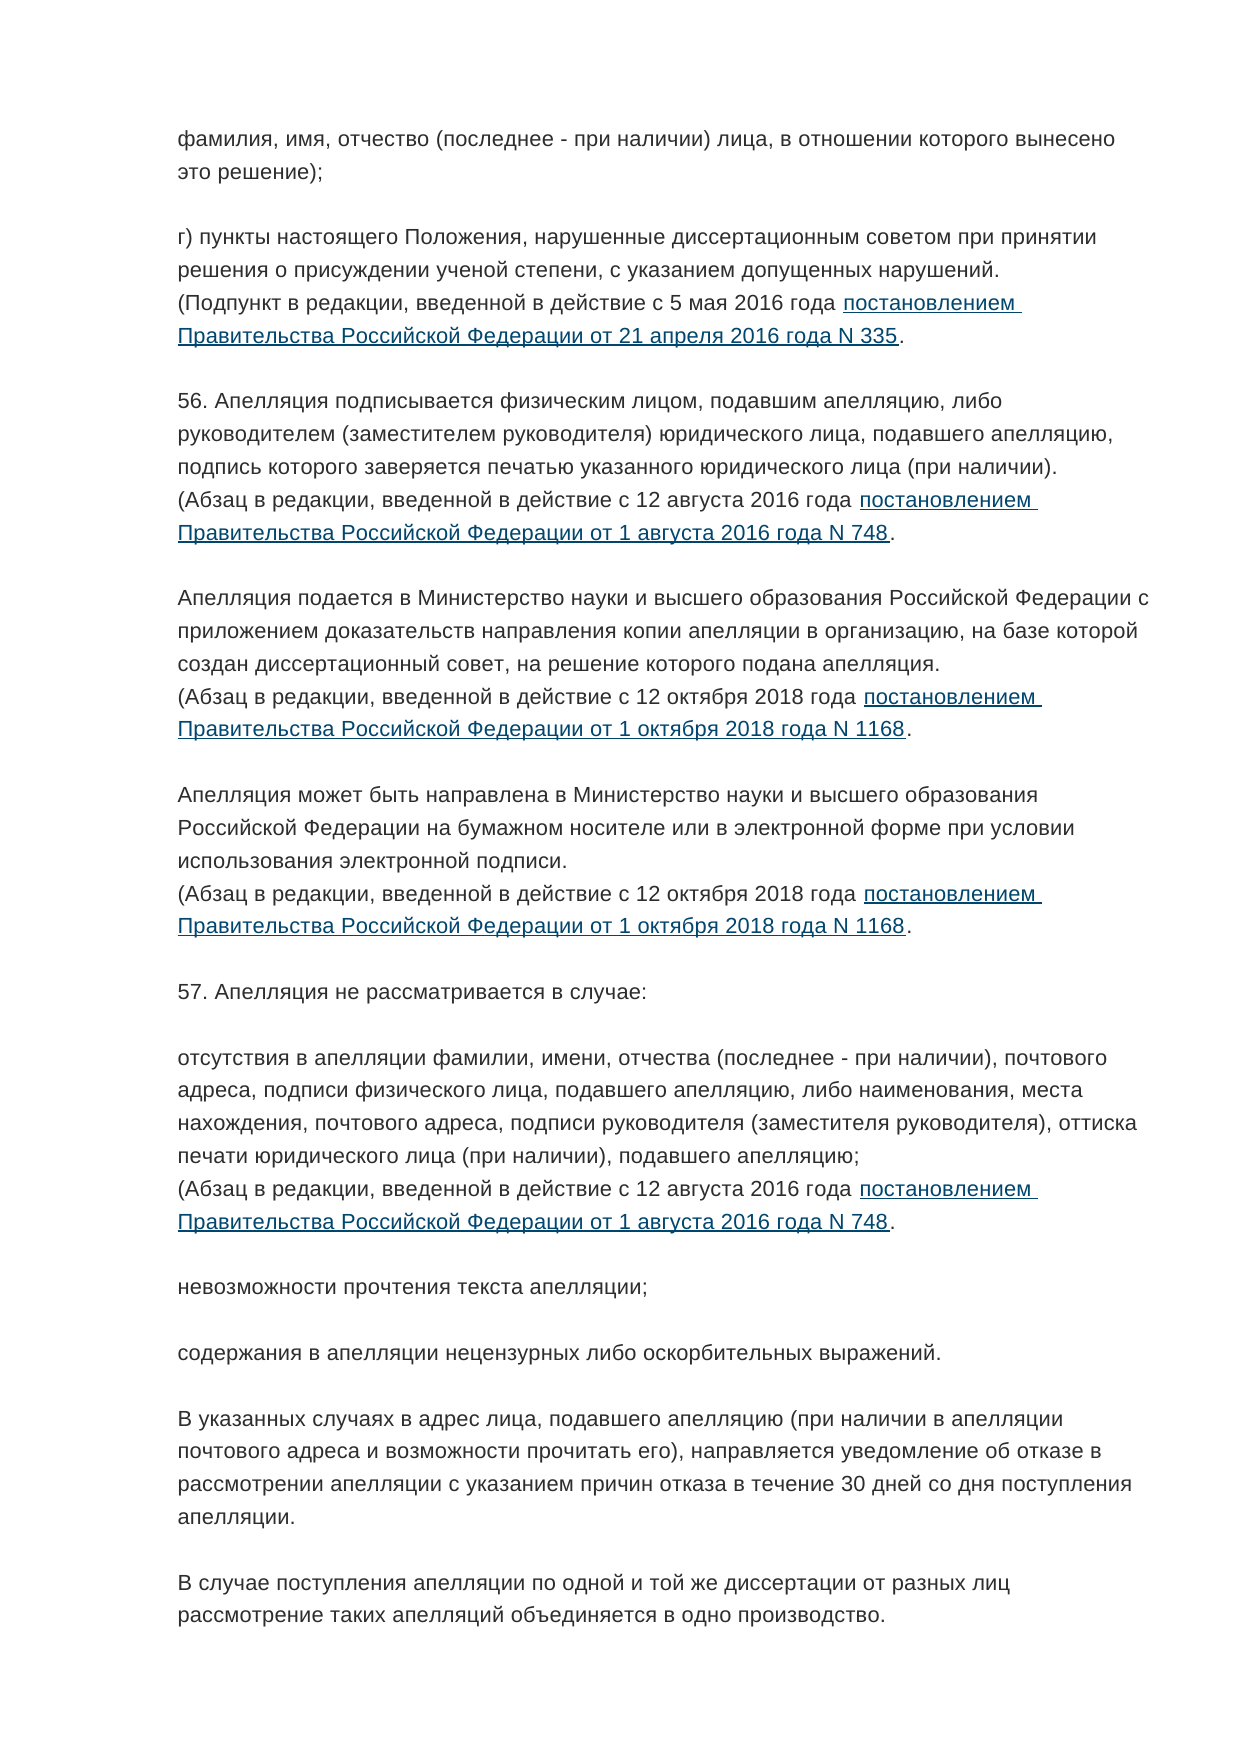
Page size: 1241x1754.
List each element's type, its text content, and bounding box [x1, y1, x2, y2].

text г) пункты настоящего Положения, нарушенные диссертационным советом при принятии решения о присуждении ученой степени, с указанием допущенных нарушений. (Подпункт в редакции, введенной в действие с 5 мая 2016 года постановлением Правительства Российской Федерации от 21 апреля 2016 года N 335. [177, 217, 1152, 381]
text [177, 971, 1152, 1627]
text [177, 118, 1152, 217]
text 56. Апелляция подписывается физическим лицом, подавшим апелляцию, либо руководителем (заместителем руководителя) юридического лица, подавшего апелляцию, подпись которого заверяется печатью указанного юридического лица (при наличии). (Абзац в редакции, введенной в действие с 12 августа 2016 года постановлением Правительства Российской Федерации от 1 августа 2016 года N 748. Апелляция подается в Министерство науки и высшего образования Российской Федерации с приложением доказательств направления копии апелляции в организацию, на базе которой создан диссертационный совет, на решение которого подана апелляция. (Абзац в редакции, введенной в действие с 12 октября 2018 года постановлением Правительства Российской Федерации от 1 октября 2018 года N 1168. Апелляция может быть направлена в Министерство науки и высшего образования Российской Федерации на бумажном носителе или в электронной форме при условии использования электронной подписи. (Абзац в редакции, введенной в действие с 12 октября 2018 года постановлением Правительства Российской Федерации от 1 октября 2018 года N 1168. [177, 381, 1152, 971]
